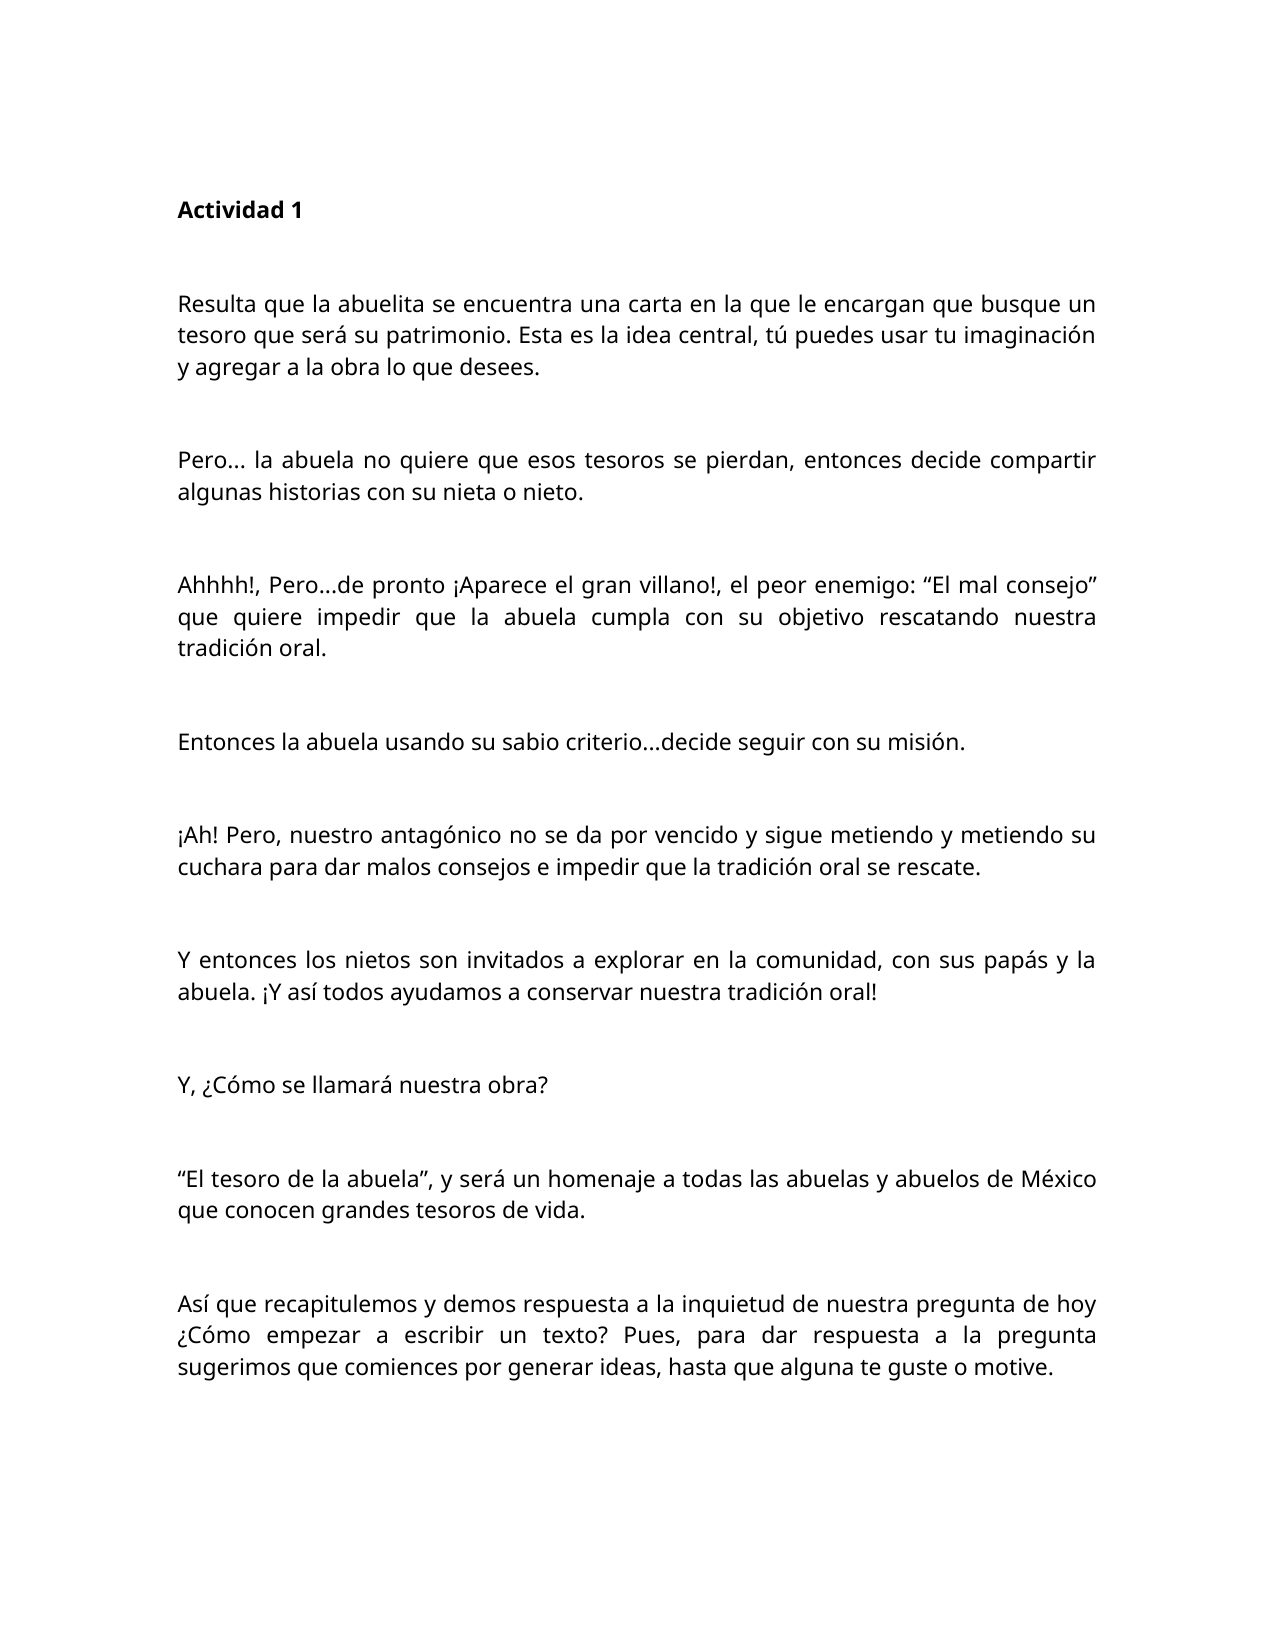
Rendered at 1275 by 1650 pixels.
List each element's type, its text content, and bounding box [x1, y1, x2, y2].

text Entonces la abuela usando su sabio criterio...decide seguir con su misión. [177, 726, 1098, 757]
text “El tesoro de la abuela”, y será un homenaje a todas las abuelas y abuelos de México que conocen grandes tesoros de vida. [177, 1163, 1098, 1226]
text Pero... la abuela no quiere que esos tesoros se pierdan, entonces decide compartir algunas historias con su nieta o nieto. [177, 444, 1098, 507]
text ¡Ah! Pero, nuestro antagónico no se da por vencido y sigue metiendo y metiendo su cuchara para dar malos consejos e impedir que la tradición oral se rescate. [177, 819, 1098, 882]
text Y, ¿Cómo se llamará nuestra obra? [177, 1069, 1098, 1101]
text Así que recapitulemos y demos respuesta a la inquietud de nuestra pregunta de hoy ¿Cómo empezar a escribir un texto? Pues, para dar respuesta a la pregunta sugerimos que comiences por generar ideas, hasta que alguna te guste o motive. [177, 1288, 1098, 1382]
text Actividad 1 [177, 194, 1098, 226]
text Y entonces los nietos son invitados a explorar en la comunidad, con sus papás y la abuela. ¡Y así todos ayudamos a conservar nuestra tradición oral! [177, 944, 1098, 1007]
text Ahhhh!, Pero...de pronto ¡Aparece el gran villano!, el peor enemigo: “El mal consejo” que quiere impedir que la abuela cumpla con su objetivo rescatando nuestra tradición oral. [177, 569, 1098, 663]
text Resulta que la abuelita se encuentra una carta en la que le encargan que busque un tesoro que será su patrimonio. Esta es la idea central, tú puedes usar tu imaginación y agregar a la obra lo que desees. [177, 288, 1098, 382]
